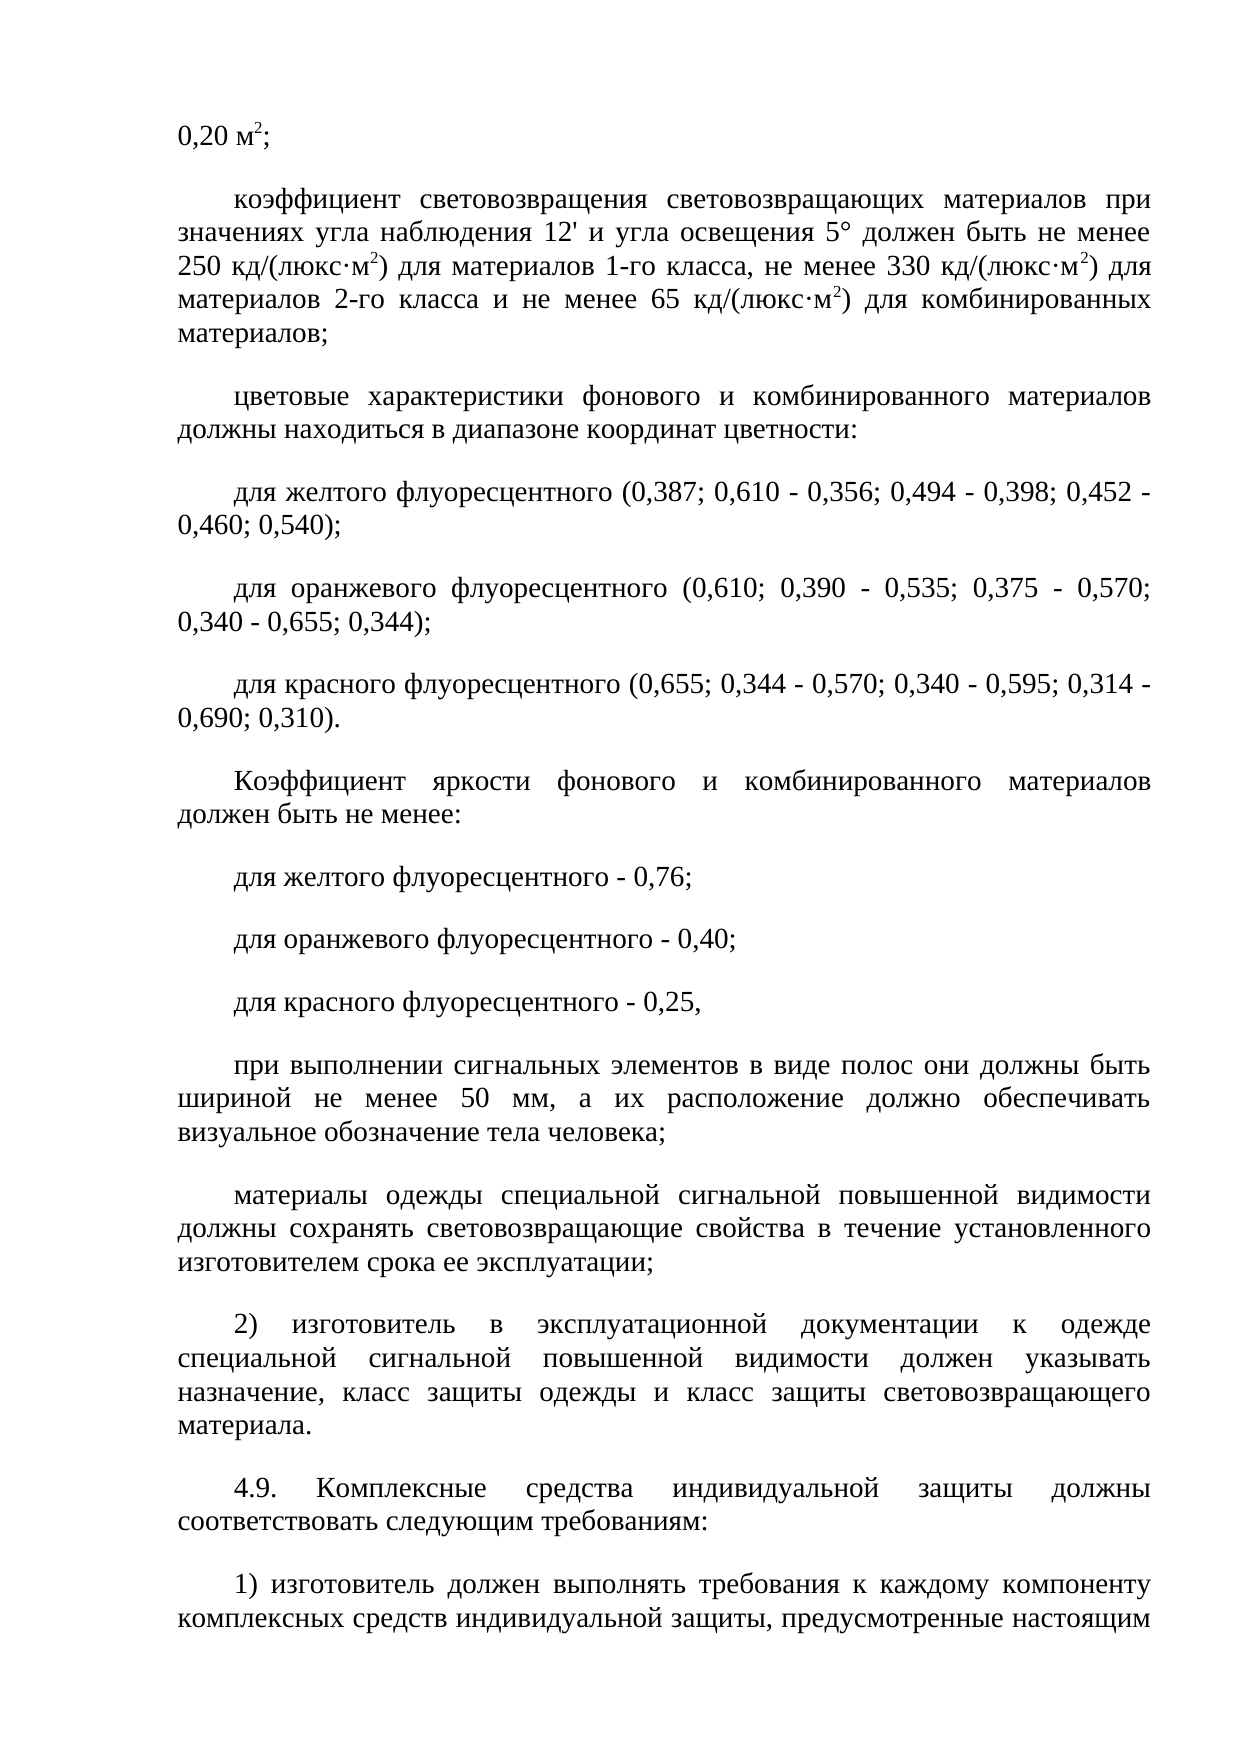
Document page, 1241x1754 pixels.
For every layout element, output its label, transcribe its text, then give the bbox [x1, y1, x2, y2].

text для оранжевого флуоресцентного (0,610; 0,390 - 0,535; 0,375 - 0,570; 0,340 - 0,655; 0,344); [177, 570, 1152, 637]
text Коэффициент яркости фонового и комбинированного материалов должен быть не менее: [177, 763, 1152, 830]
text цветовые характеристики фонового и комбинированного материалов должны находиться в диапазоне координат цветности: [177, 378, 1152, 445]
text 2) изготовитель в эксплуатационной документации к одежде специальной сигнальной повышенной видимости должен указывать назначение, класс защиты одежды и класс защиты световозвращающего материала. [177, 1307, 1152, 1441]
text коэффициент световозвращения световозвращающих материалов при значениях угла наблюдения 12' и угла освещения 5° должен быть не менее 250 кд/(люкс·м2) для материалов 1-го класса, не менее 330 кд/(люкс·м2) для материалов 2-го класса и не менее 65 кд/(люкс·м2) для комбинированных материалов; [177, 181, 1152, 348]
text для желтого флуоресцентного - 0,76; [177, 859, 1152, 892]
text при выполнении сигнальных элементов в виде полос они должны быть шириной не менее 50 мм, а их расположение должно обеспечивать визуальное обозначение тела человека; [177, 1047, 1152, 1148]
text для красного флуоресцентного (0,655; 0,344 - 0,570; 0,340 - 0,595; 0,314 - 0,690; 0,310). [177, 666, 1152, 733]
text для оранжевого флуоресцентного - 0,40; [177, 922, 1152, 955]
text материалы одежды специальной сигнальной повышенной видимости должны сохранять световозвращающие свойства в течение установленного изготовителем срока ее эксплуатации; [177, 1177, 1152, 1277]
text для желтого флуоресцентного (0,387; 0,610 - 0,356; 0,494 - 0,398; 0,452 - 0,460; 0,540); [177, 474, 1152, 541]
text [177, 118, 1152, 152]
text для красного флуоресцентного - 0,25, [177, 984, 1152, 1018]
text 4.9. Комплексные средства индивидуальной защиты должны соответствовать следующим требованиям: [177, 1470, 1152, 1537]
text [177, 1566, 1152, 1633]
